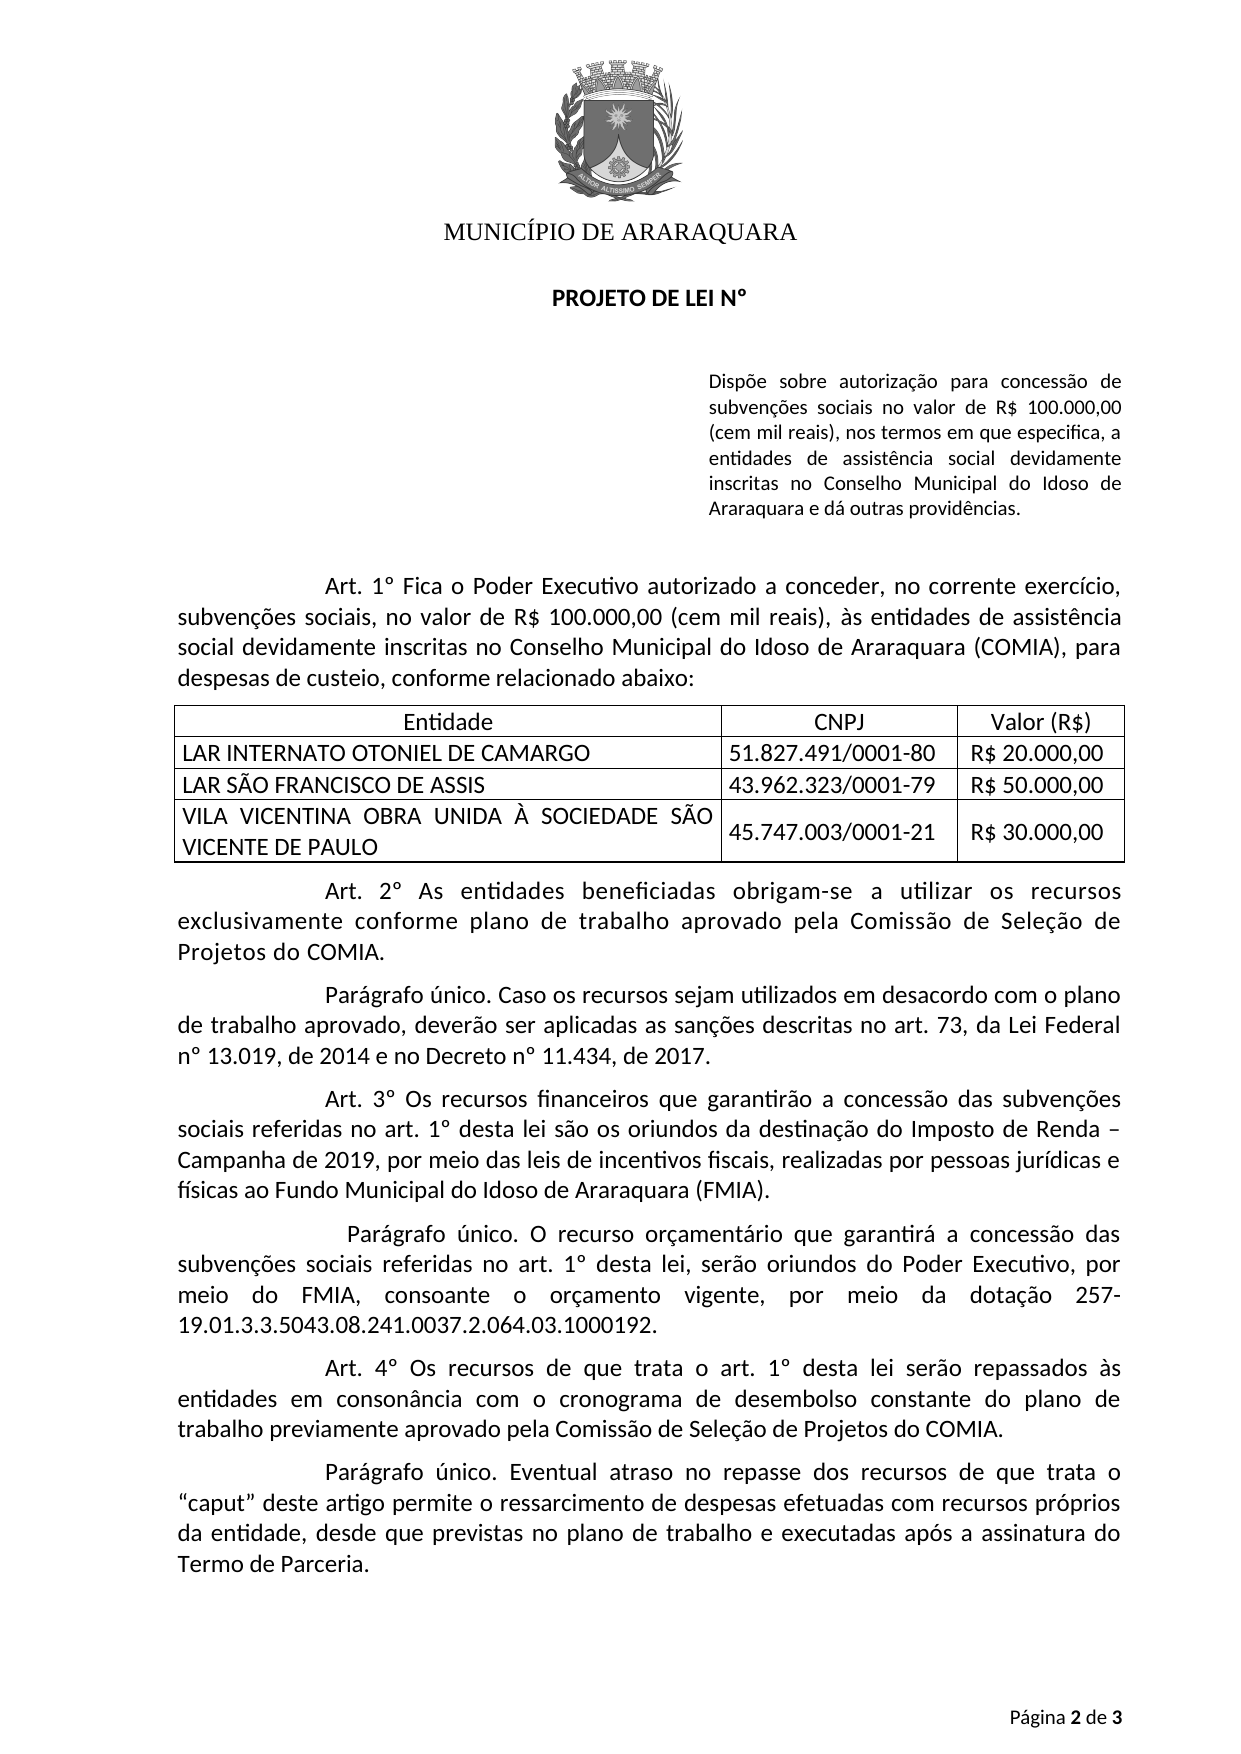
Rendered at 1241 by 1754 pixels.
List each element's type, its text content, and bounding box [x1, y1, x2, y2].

text Parágrafo único. Caso os recursos sejam utilizados em desacordo com o plano de trabalho aprovado, deverão ser aplicadas as sanções descritas no art. 73, da Lei Federal nº 13.019, de 2014 e no Decreto nº 11.434, de 2017. [177, 979, 1122, 1071]
table_cell VILA VICENTINA OBRA UNIDA À SOCIEDADE SÃO VICENTE DE PAULO [175, 800, 721, 861]
table_cell LAR SÃO FRANCISCO DE ASSIS [175, 769, 721, 799]
table_cell R$ 30.000,00 [958, 800, 1124, 861]
table_cell R$ 20.000,00 [958, 737, 1124, 768]
text PROJETO DE LEI Nº [177, 282, 1122, 313]
table_header Entidade [175, 706, 721, 736]
table_cell 51.827.491/0001-80 [722, 737, 957, 768]
table_header CNPJ [722, 706, 957, 736]
table_cell 43.962.323/0001-79 [722, 769, 957, 799]
text Dispõe sobre autorização para concessão de subvenções sociais no valor de R$ 100.000,00 (cem mil reais), nos termos em que especifica, a entidades de assistência social devidamente inscritas no Conselho Municipal do Idoso de Araraquara e dá outras providências. [709, 368, 1122, 521]
text Art. 1º Fica o Poder Executivo autorizado a conceder, no corrente exercício, subvenções sociais, no valor de R$ 100.000,00 (cem mil reais), às entidades de assistência social devidamente inscritas no Conselho Municipal do Idoso de Araraquara (COMIA), para despesas de custeio, conforme relacionado abaixo: [177, 570, 1122, 692]
table_cell R$ 50.000,00 [958, 769, 1124, 799]
table_header Valor (R$) [958, 706, 1124, 736]
text Art. 4º Os recursos de que trata o art. 1º desta lei serão repassados às entidades em consonância com o cronograma de desembolso constante do plano de trabalho previamente aprovado pela Comissão de Seleção de Projetos do COMIA. [177, 1352, 1122, 1444]
text Parágrafo único. O recurso orçamentário que garantirá a concessão das subvenções sociais referidas no art. 1º desta lei, serão oriundos do Poder Executivo, por meio do FMIA, consoante o orçamento vigente, por meio da dotação 257- 19.01.3.3.5043.08.241.0037.2.064.03.1000192. [177, 1218, 1122, 1340]
table_cell 45.747.003/0001-21 [722, 800, 957, 861]
text Parágrafo único. Eventual atraso no repasse dos recursos de que trata o “caput” deste artigo permite o ressarcimento de despesas efetuadas com recursos próprios da entidade, desde que previstas no plano de trabalho e executadas após a assinatura do Termo de Parceria. [177, 1456, 1122, 1578]
text Art. 3º Os recursos financeiros que garantirão a concessão das subvenções sociais referidas no art. 1º desta lei são os oriundos da destinação do Imposto de Renda – Campanha de 2019, por meio das leis de incentivos fiscais, realizadas por pessoas jurídicas e físicas ao Fundo Municipal do Idoso de Araraquara (FMIA). [177, 1083, 1122, 1205]
table_cell LAR INTERNATO OTONIEL DE CAMARGO [175, 737, 721, 768]
text Art. 2º As entidades beneficiadas obrigam-se a utilizar os recursos exclusivamente conforme plano de trabalho aprovado pela Comissão de Seleção de Projetos do COMIA. [177, 875, 1122, 967]
